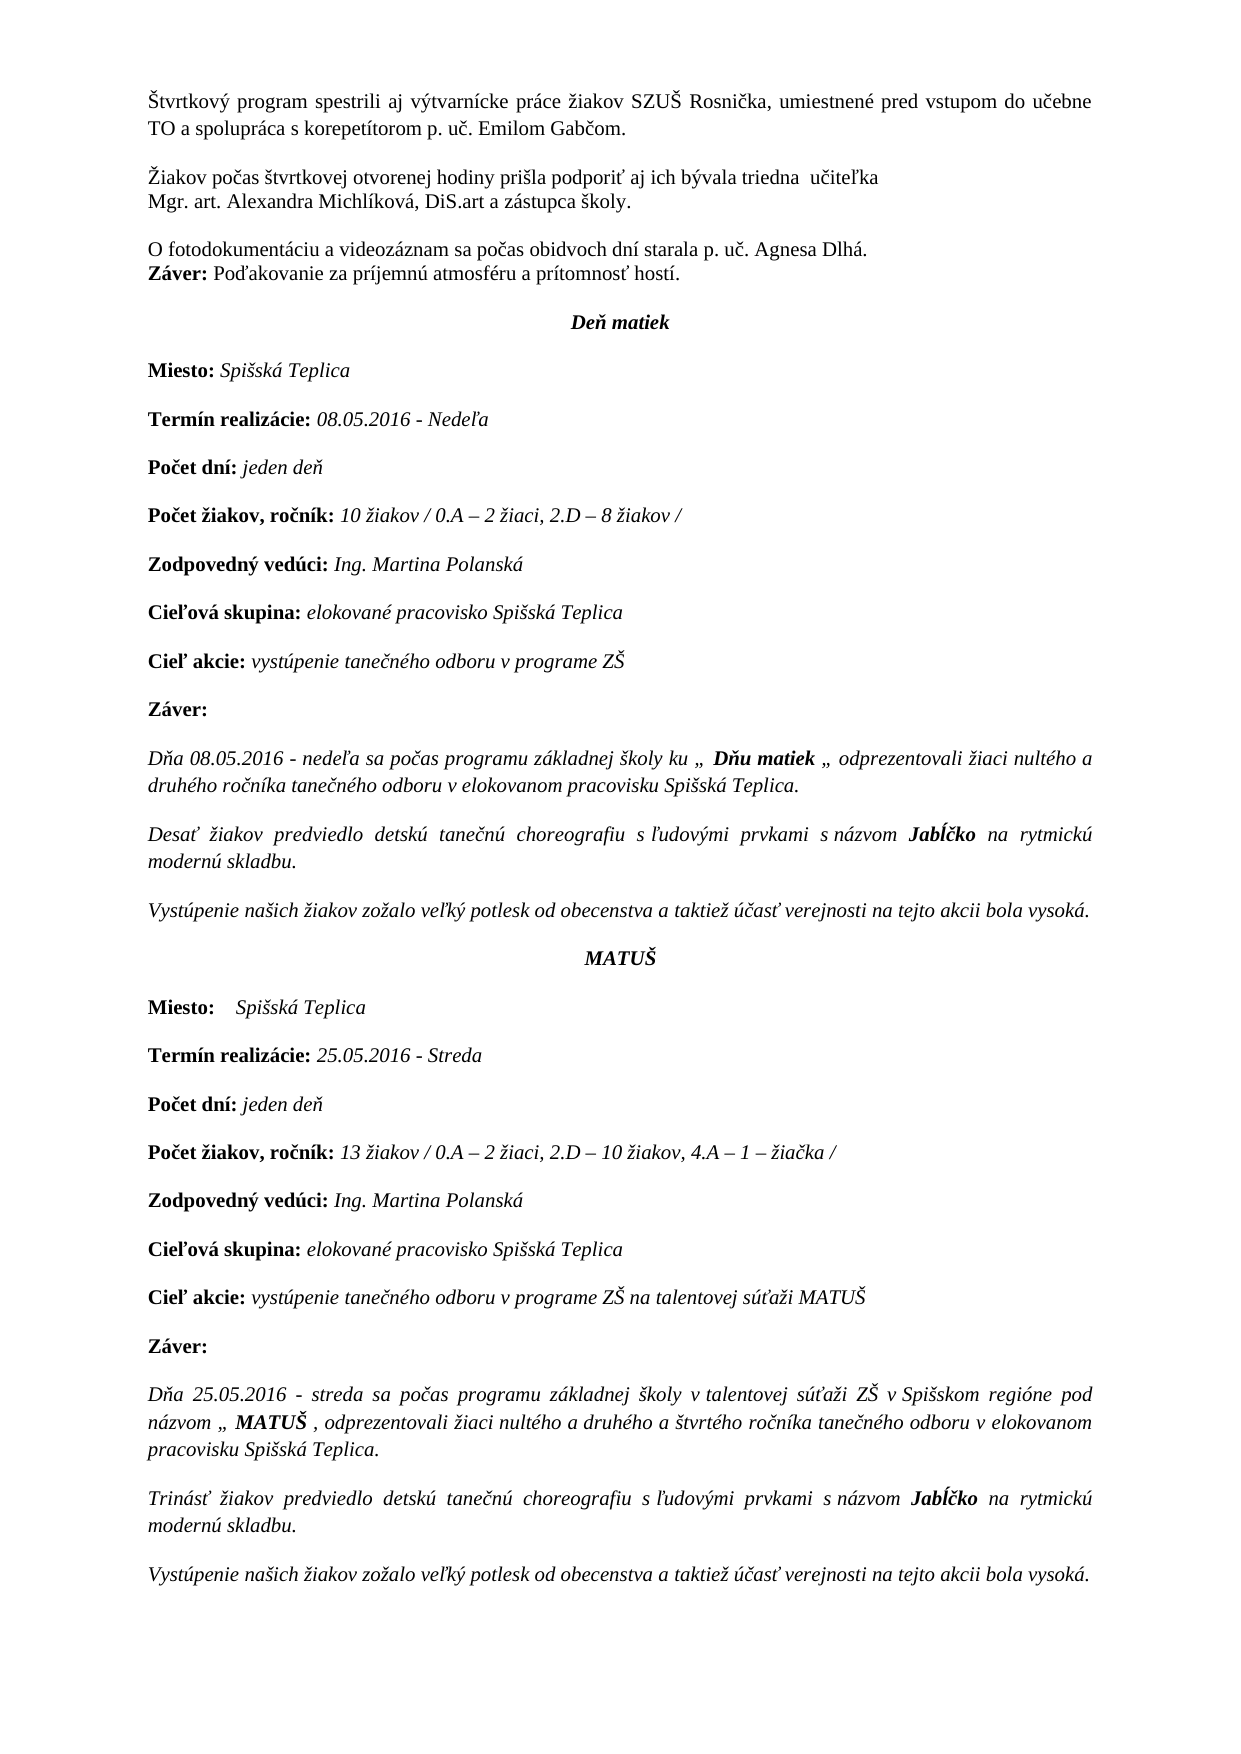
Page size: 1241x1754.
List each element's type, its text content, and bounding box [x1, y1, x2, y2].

text Cieľ akcie: vystúpenie tanečného odboru v programe ZŠ na talentovej súťaži MATUŠ [148, 1285, 1093, 1309]
text Deň matiek [148, 310, 1093, 334]
text Počet žiakov, ročník: 13 žiakov / 0.A – 2 žiaci, 2.D – 10 žiakov, 4.A – 1 – žiačka / [148, 1140, 1093, 1164]
text Miesto: Spišská Teplica [148, 358, 1093, 382]
text Počet dní: jeden deň [148, 1091, 1093, 1116]
text Miesto: Spišská Teplica [148, 994, 1093, 1019]
text Záver: [148, 697, 1093, 721]
text Termín realizácie: 25.05.2016 - Streda [148, 1043, 1093, 1067]
text Dňa 08.05.2016 - nedeľa sa počas programu základnej školy ku „ Dňu matiek „ odprezentovali žiaci nultého a druhého ročníka tanečného odboru v elokovanom pracovisku Spišská Teplica. [148, 746, 1093, 797]
text Vystúpenie našich žiakov zožalo veľký potlesk od obecenstva a taktiež účasť verejnosti na tejto akcii bola vysoká. [148, 898, 1093, 922]
text Dňa 25.05.2016 - streda sa počas programu základnej školy v talentovej súťaži ZŠ v Spišskom regióne pod názvom „ MATUŠ , odprezentovali žiaci nultého a druhého a štvrtého ročníka tanečného odboru v elokovanom pracovisku Spišská Teplica. [148, 1382, 1093, 1461]
text Mgr. art. Alexandra Michlíková, DiS.art a zástupca školy. [148, 189, 1093, 213]
text Zodpovedný vedúci: Ing. Martina Polanská [148, 552, 1093, 576]
text O fotodokumentáciu a videozáznam sa počas obidvoch dní starala p. uč. Agnesa Dlhá. [148, 237, 1093, 261]
text Desať žiakov predviedlo detskú tanečnú choreografiu s ľudovými prvkami s názvom Jabĺčko na rytmickú modernú skladbu. [148, 822, 1093, 873]
text Záver: Poďakovanie za príjemnú atmosféru a prítomnosť hostí. [148, 261, 1093, 285]
text Štvrtkový program spestrili aj výtvarnícke práce žiakov SZUŠ Rosnička, umiestnené pred vstupom do učebne TO a spolupráca s korepetítorom p. uč. Emilom Gabčom. [148, 89, 1093, 140]
text Trinásť žiakov predviedlo detskú tanečnú choreografiu s ľudovými prvkami s názvom Jabĺčko na rytmickú modernú skladbu. [148, 1486, 1093, 1537]
text Cieľ akcie: vystúpenie tanečného odboru v programe ZŠ [148, 649, 1093, 673]
text MATUŠ [148, 946, 1093, 970]
text Žiakov počas štvrtkovej otvorenej hodiny prišla podporiť aj ich bývala triedna učiteľka [148, 165, 1093, 189]
text Termín realizácie: 08.05.2016 - Nedeľa [148, 407, 1093, 431]
text Počet žiakov, ročník: 10 žiakov / 0.A – 2 žiaci, 2.D – 8 žiakov / [148, 503, 1093, 527]
text Záver: [148, 1334, 1093, 1358]
text Počet dní: jeden deň [148, 455, 1093, 479]
text Cieľová skupina: elokované pracovisko Spišská Teplica [148, 600, 1093, 624]
text Zodpovedný vedúci: Ing. Martina Polanská [148, 1188, 1093, 1212]
text Vystúpenie našich žiakov zožalo veľký potlesk od obecenstva a taktiež účasť verejnosti na tejto akcii bola vysoká. [148, 1562, 1093, 1586]
text Cieľová skupina: elokované pracovisko Spišská Teplica [148, 1237, 1093, 1261]
